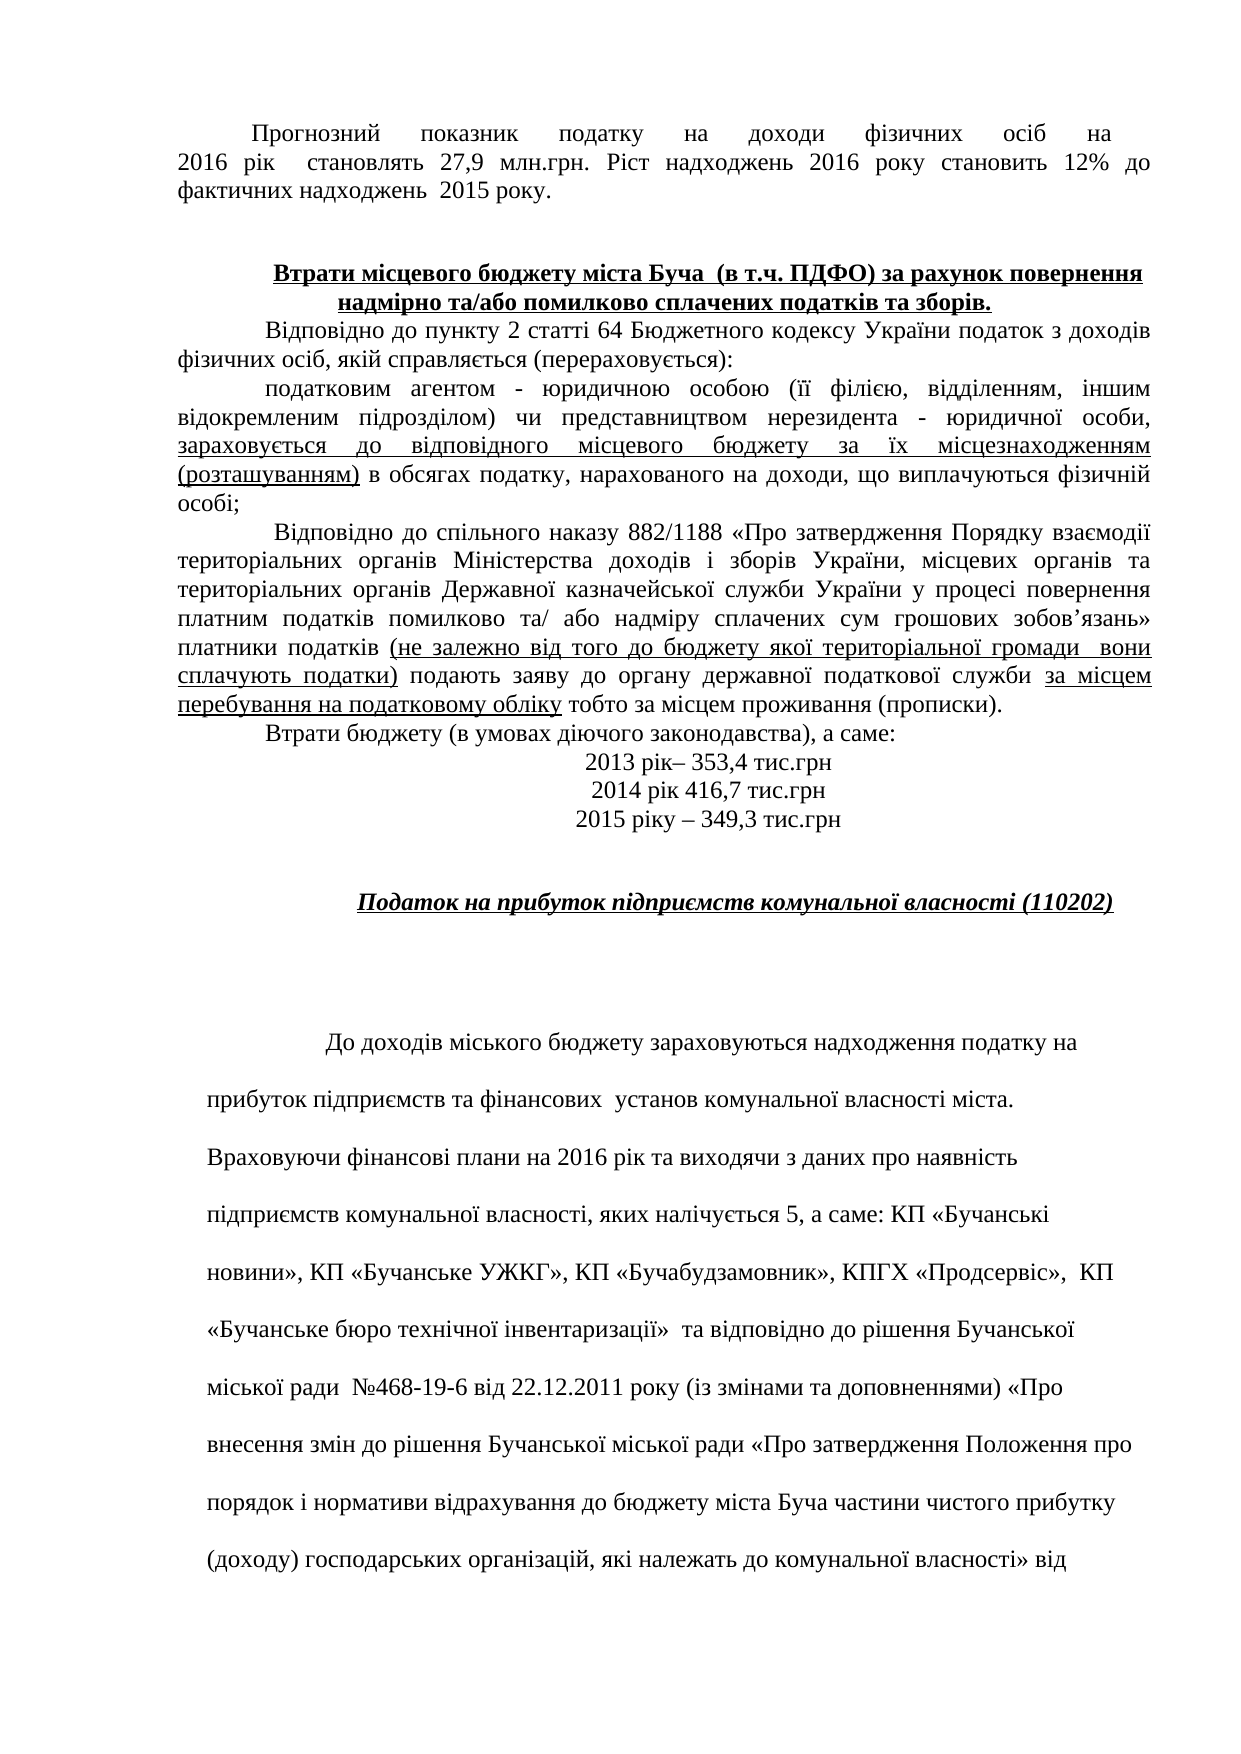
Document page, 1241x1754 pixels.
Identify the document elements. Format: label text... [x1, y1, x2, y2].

text 2015 ріку – 349,3 тис.грн [177, 804, 1152, 833]
text 2014 рік 416,7 тис.грн [177, 776, 1152, 804]
text Відповідно до пункту 2 статті 64 Бюджетного кодексу України податок з доходів фізичних осіб, якій справляється (перераховується): [177, 316, 1152, 373]
text Податок на прибуток підприємств комунальної власності (110202) [207, 887, 1152, 916]
text 2013 рік– 353,4 тис.грн [177, 747, 1152, 776]
text Втрати місцевого бюджету міста Буча (в т.ч. ПДФО) за рахунок повернення надмірно та/або помилково сплачених податків та зборів. [177, 258, 1152, 316]
text Втрати бюджету (в умовах діючого законодавства), а саме: [177, 718, 1152, 747]
text Прогнозний показник податку на доходи фізичних осіб на 2016 рік становлять 27,9 млн.грн. Ріст надходжень 2016 року становить 12% до фактичних надходжень 2015 року. [177, 118, 1152, 204]
text податковим агентом - юридичною особою (її філією, відділенням, іншим відокремленим підрозділом) чи представництвом нерезидента - юридичної особи, зараховується до відповідного місцевого бюджету за їх місцезнаходженням (розташуванням) в обсягах податку, нарахованого на доходи, що виплачуються фізичній особі; [177, 373, 1152, 517]
text Відповідно до спільного наказу 882/1188 «Про затвердження Порядку взаємодії територіальних органів Міністерства доходів і зборів України, місцевих органів та територіальних органів Державної казначейської служби України у процесі повернення платним податків помилково та/ або надміру сплачених сум грошових зобов’язань» платники податків (не залежно від того до бюджету якої територіальної громади вони сплачують податки) подають заяву до органу державної податкової служби за місцем перебування на податковому обліку тобто за місцем проживання (прописки). [177, 517, 1152, 718]
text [207, 1027, 1152, 1573]
